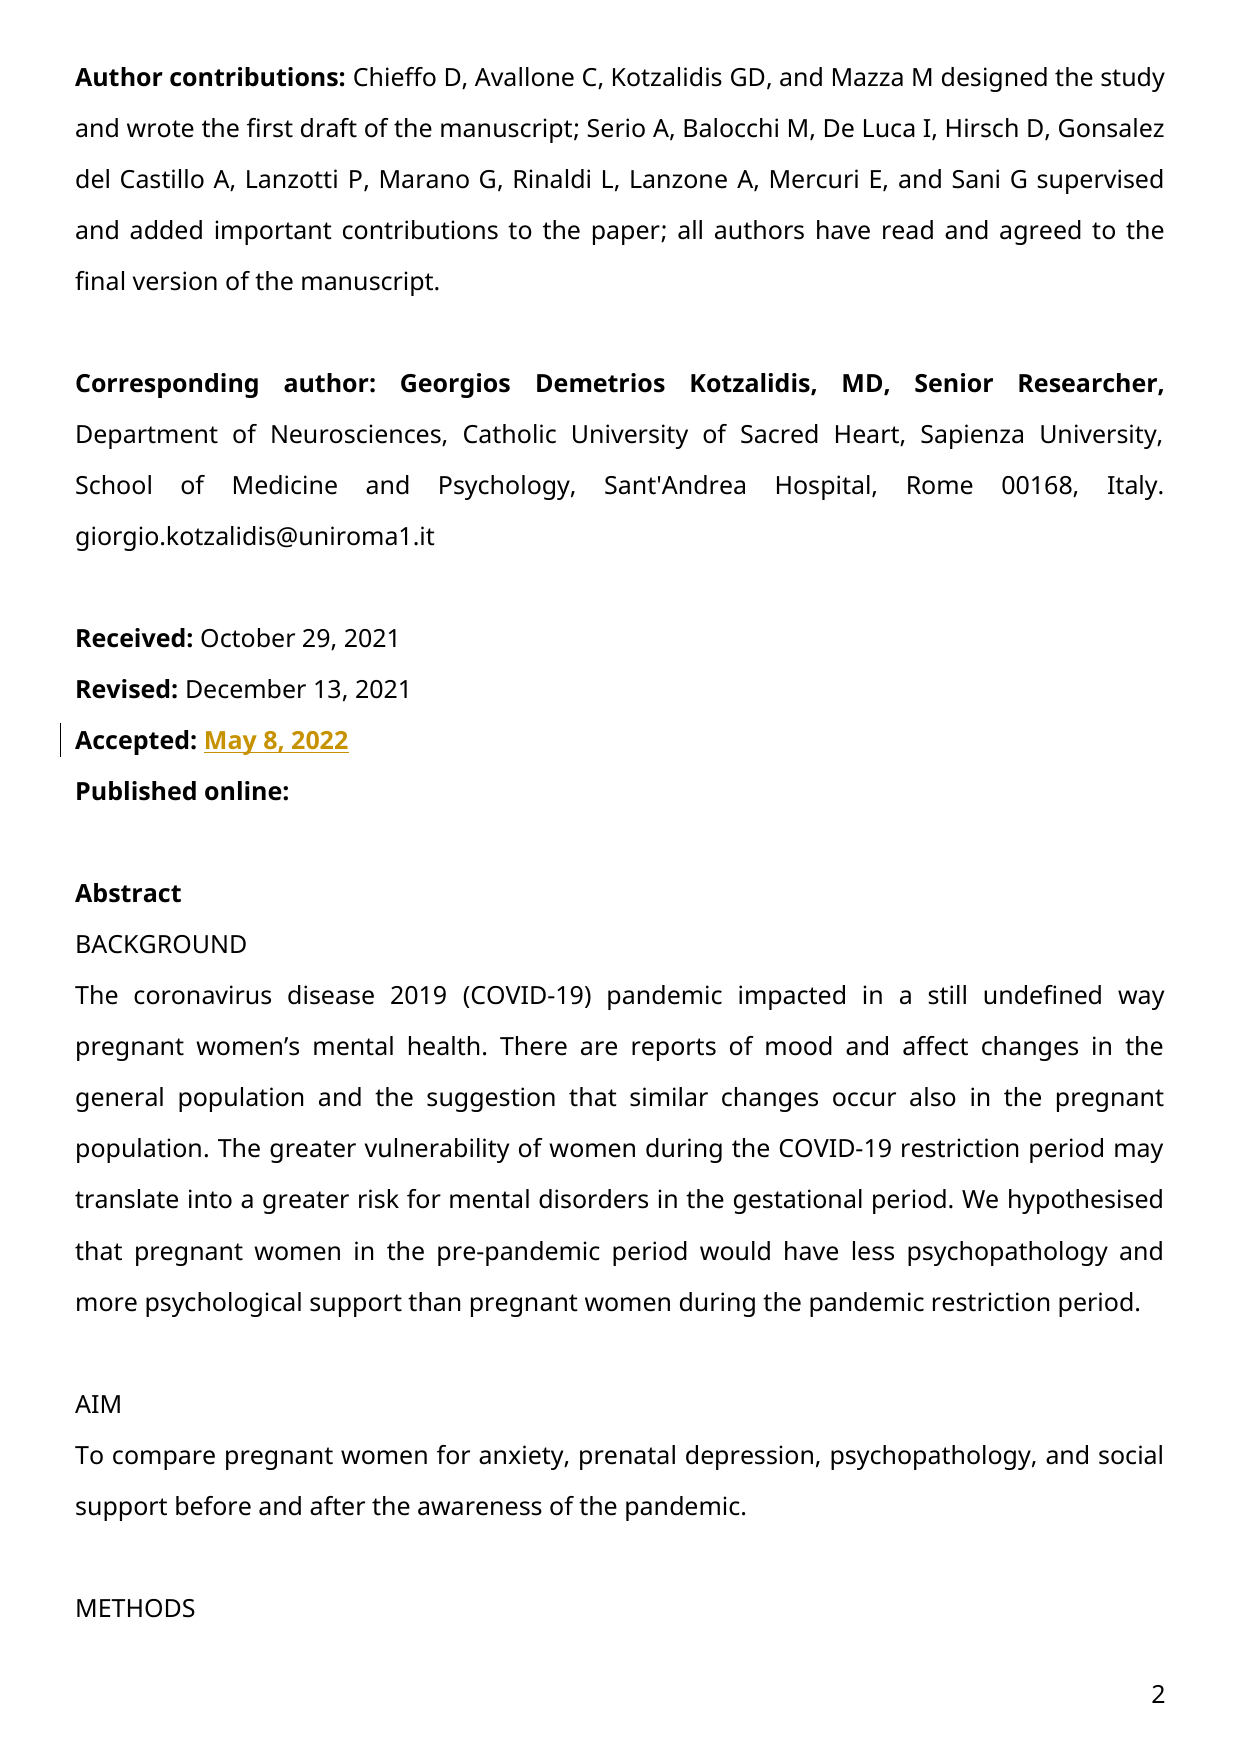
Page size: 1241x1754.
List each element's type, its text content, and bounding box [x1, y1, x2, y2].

text To compare pregnant women for anxiety, prenatal depression, psychopathology, and social support before and after the awareness of the pandemic. [75, 1437, 1165, 1522]
text BACKGROUND [75, 927, 1165, 961]
text Abstract [75, 876, 1165, 910]
text Revised: December 13, 2021 [75, 672, 1165, 706]
text Published online: [75, 774, 1165, 808]
text Accepted: [75, 723, 1165, 757]
text The coronavirus disease 2019 (COVID-19) pandemic impacted in a still undefined way pregnant women’s mental health. There are reports of mood and affect changes in the general population and the suggestion that similar changes occur also in the pregnant population. The greater vulnerability of women during the COVID-19 restriction period may translate into a greater risk for mental disorders in the gestational period. We hypothesised that pregnant women in the pre-pandemic period would have less psychopathology and more psychological support than pregnant women during the pandemic restriction period. [75, 978, 1165, 1318]
text AIM [75, 1386, 1165, 1420]
text Received: October 29, 2021 [75, 621, 1165, 655]
text Corresponding author: Georgios Demetrios Kotzalidis, MD, Senior Researcher, Department of Neurosciences, Catholic University of Sacred Heart, Sapienza University, School of Medicine and Psychology, Sant'Andrea Hospital, Rome 00168, Italy. giorgio.kotzalidis@uniroma1.it [75, 365, 1165, 553]
text Author contributions: Chieffo D, Avallone C, Kotzalidis GD, and Mazza M designed the study and wrote the first draft of the manuscript; Serio A, Balocchi M, De Luca I, Hirsch D, Gonsalez del Castillo A, Lanzotti P, Marano G, Rinaldi L, Lanzone A, Mercuri E, and Sani G supervised and added important contributions to the paper; all authors have read and agreed to the final version of the manuscript. [75, 59, 1165, 297]
text METHODS [75, 1590, 1165, 1624]
